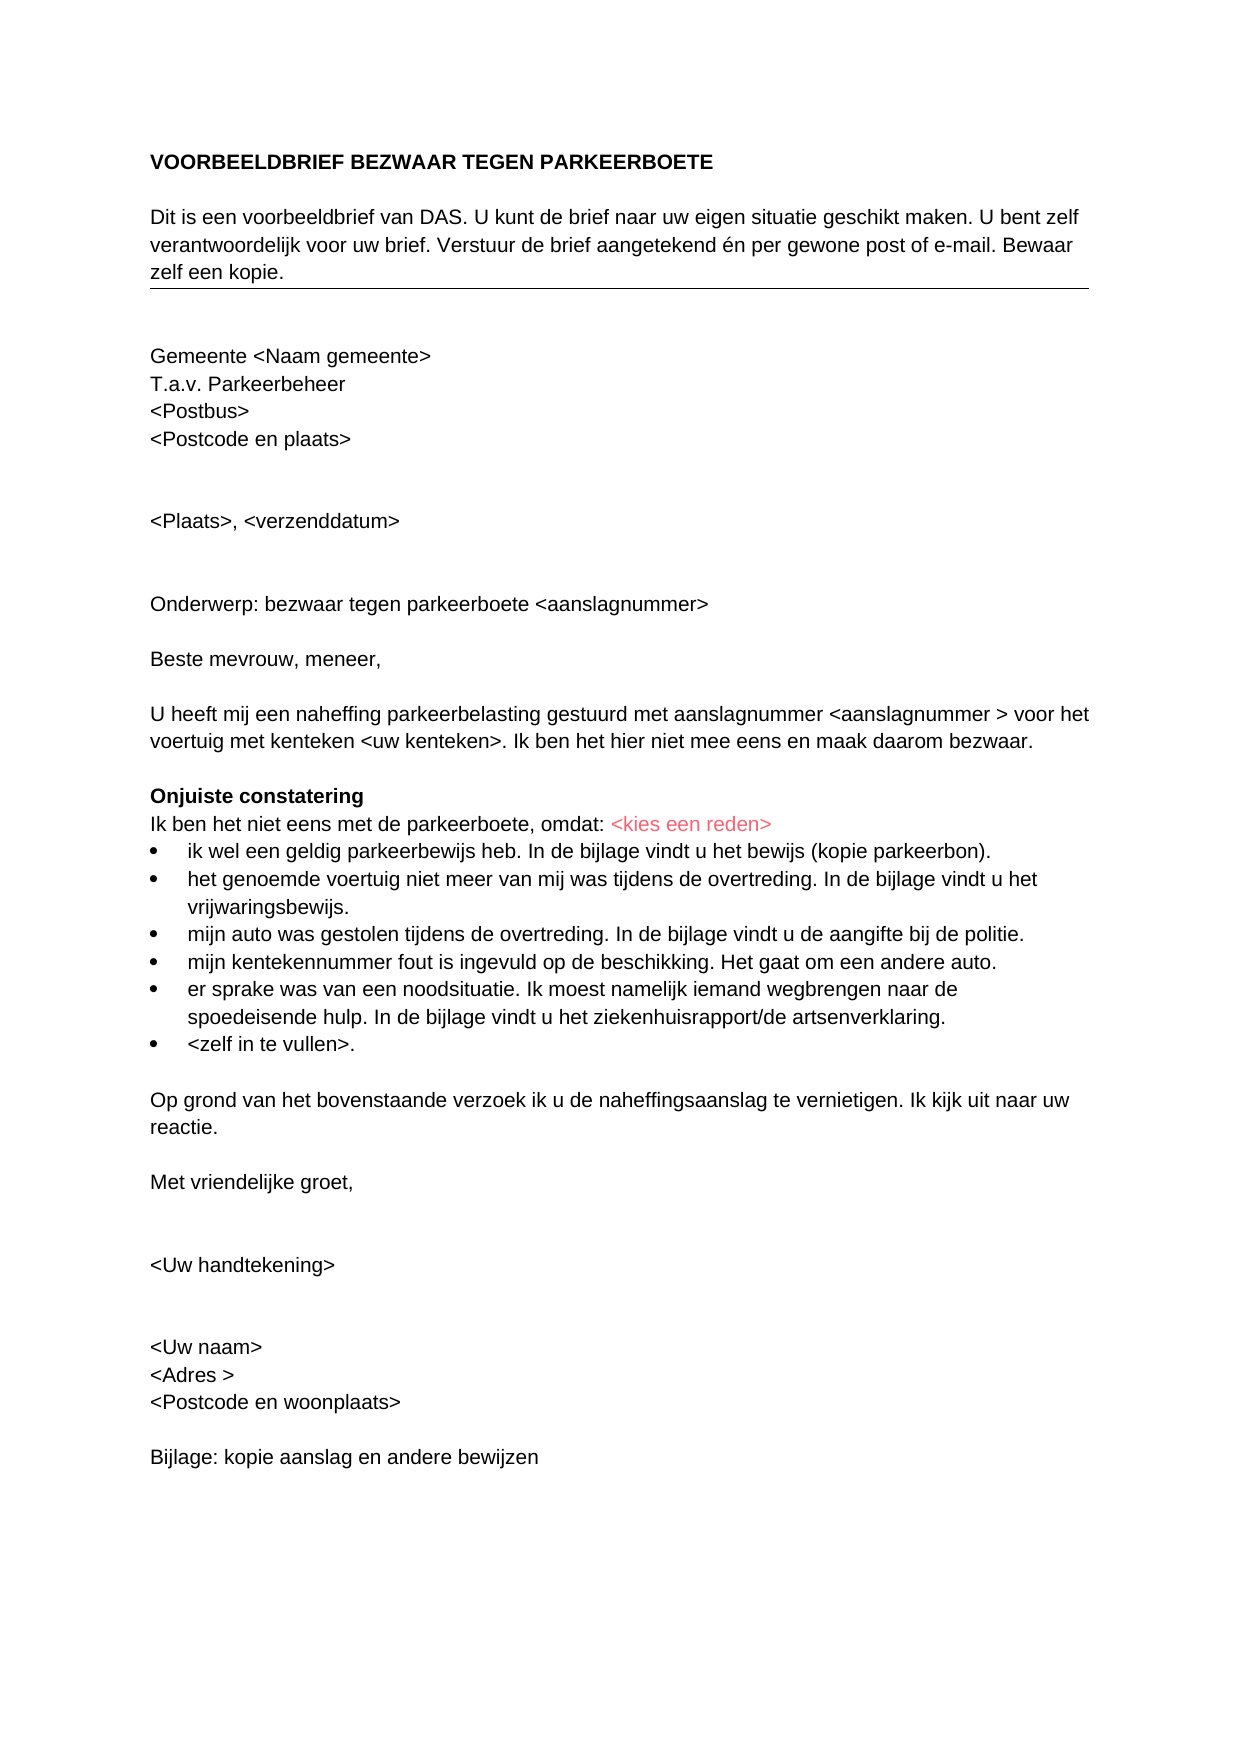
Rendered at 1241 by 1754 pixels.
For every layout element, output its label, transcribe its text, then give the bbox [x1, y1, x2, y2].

text Onjuiste constatering Ik ben het niet eens met de parkeerboete, omdat: <kies een reden> [150, 784, 1090, 836]
text Onderwerp: bezwaar tegen parkeerboete <aanslagnummer> [150, 537, 1090, 616]
text <Adres > [150, 1362, 1090, 1386]
text <Uw naam> [150, 1335, 1090, 1359]
list <zelf in te vullen>. [150, 1032, 1090, 1056]
text Beste mevrouw, meneer, U heeft mij een naheffing parkeerbelasting gestuurd met aanslagnummer <aanslagnummer > voor het voertuig met kenteken <uw kenteken>. Ik ben het hier niet mee eens en maak daarom bezwaar. [150, 619, 1090, 753]
text Op grond van het bovenstaande verzoek ik u de naheffingsaanslag te vernietigen. Ik kijk uit naar uw reactie. Met vriendelijke groet, <Uw handtekening> [150, 1087, 1090, 1276]
text <Postcode en plaats> [150, 427, 1090, 451]
text Gemeente <Naam gemeente> T.a.v. Parkeerbeheer <Postbus> [150, 344, 1090, 423]
list het genoemde voertuig niet meer van mij was tijdens de overtreding. In de bijlage vindt u het vrijwaringsbewijs. [150, 867, 1090, 918]
list ik wel een geldig parkeerbewijs heb. In de bijlage vindt u het bewijs (kopie parkeerbon). [150, 839, 1090, 863]
list mijn auto was gestolen tijdens de overtreding. In de bijlage vindt u de aangifte bij de politie. [150, 922, 1090, 946]
list mijn kentekennummer fout is ingevuld op de beschikking. Het gaat om een andere auto. [150, 949, 1090, 974]
text VOORBEELDBRIEF BEZWAAR TEGEN PARKEERBOETE [150, 150, 1090, 174]
text <Plaats>, <verzenddatum> [150, 482, 1090, 533]
text Bijlage: kopie aanslag en andere bewijzen [150, 1445, 1090, 1469]
text <Postcode en woonplaats> [150, 1390, 1090, 1414]
table_header Dit is een voorbeeldbrief van DAS. U kunt de brief naar uw eigen situatie geschikt maken. U bent zelf verantwoordelijk voor uw brief. Verstuur de brief aangetekend én per gewone post of e-mail. Bewaar zelf een kopie. [150, 205, 1089, 288]
list er sprake was van een noodsituatie. Ik moest namelijk iemand wegbrengen naar de spoedeisende hulp. In de bijlage vindt u het ziekenhuisrapport/de artsenverklaring. [150, 977, 1090, 1029]
